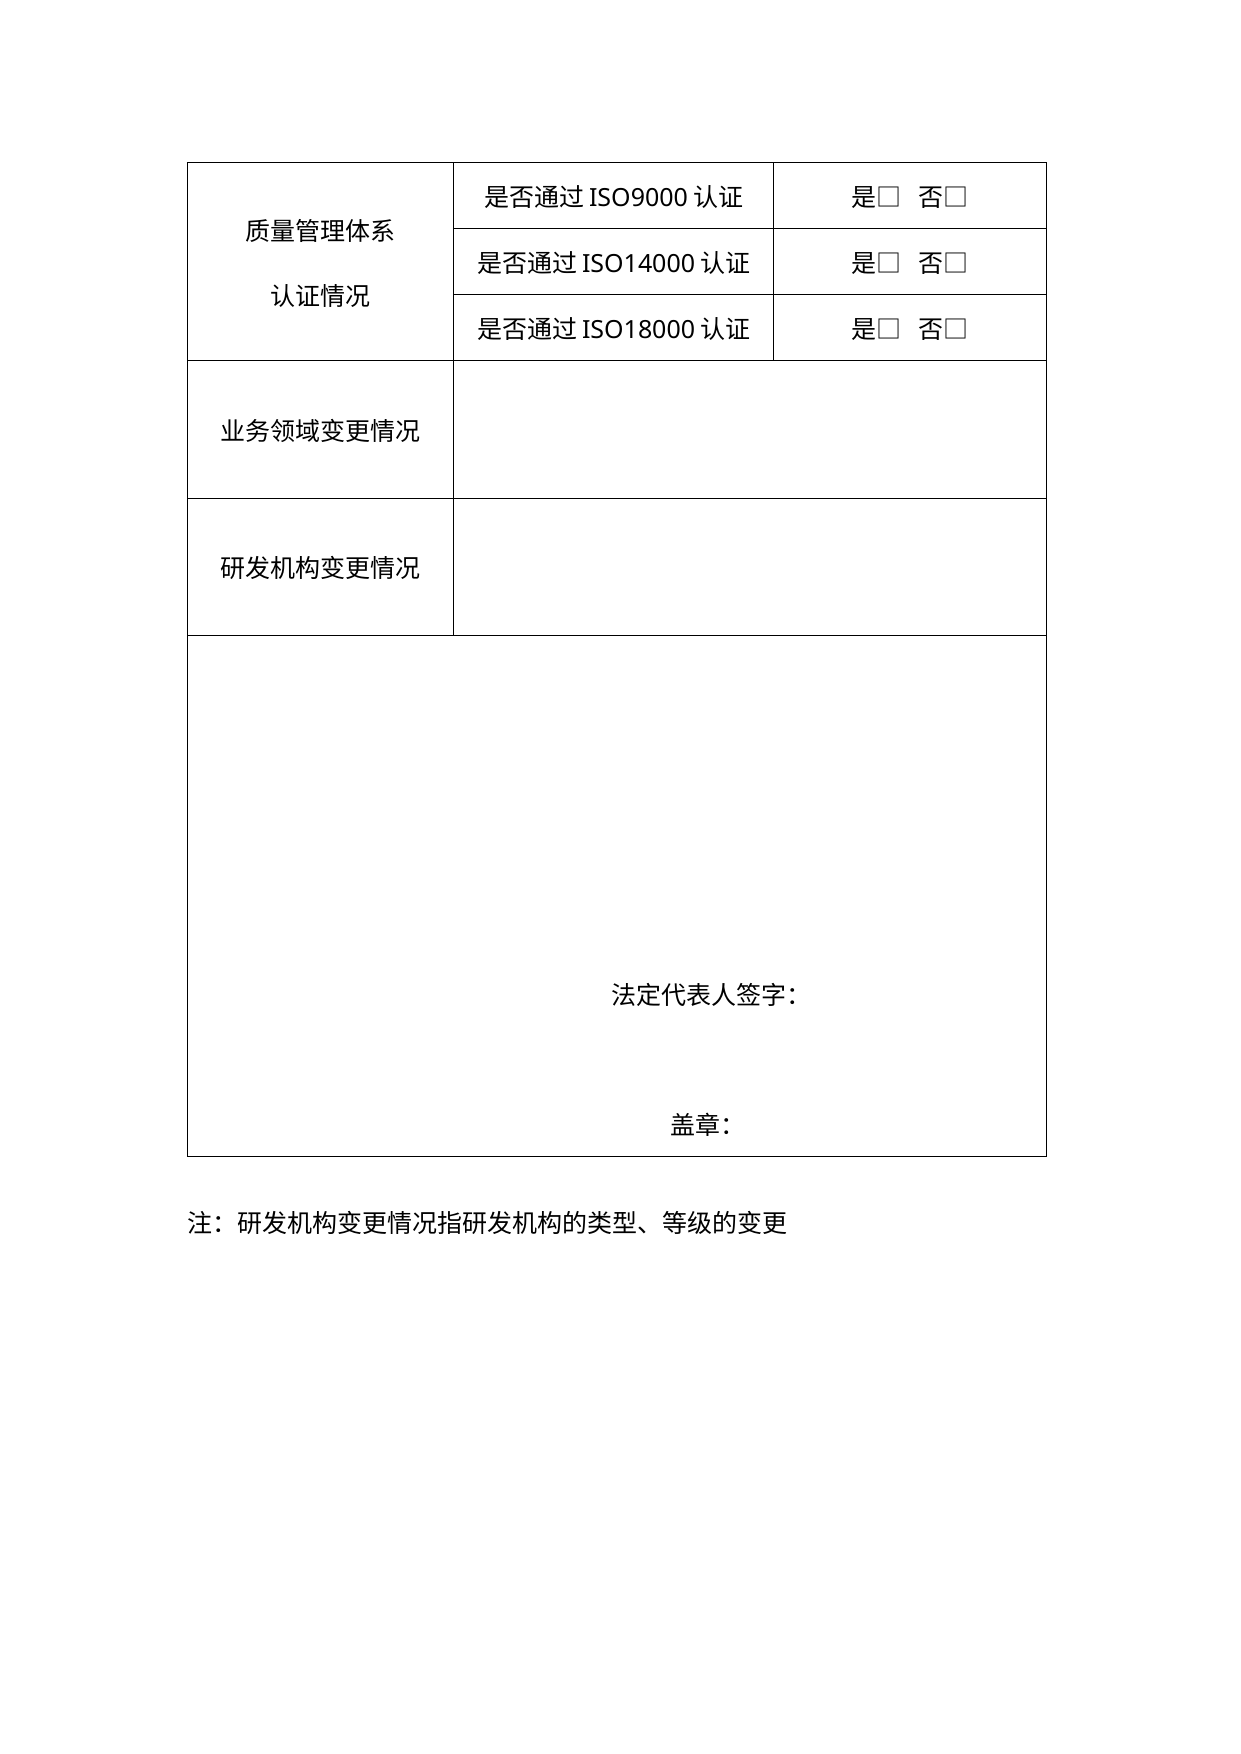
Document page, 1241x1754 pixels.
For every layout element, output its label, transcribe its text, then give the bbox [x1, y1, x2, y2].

table_cell [454, 499, 1046, 635]
table_cell 研发机构变更情况 [188, 499, 453, 635]
table_cell 业务领域变更情况 [188, 361, 453, 498]
table_cell 是否通过ISO14000认证 [454, 229, 773, 294]
table_cell 是□ 否□ [774, 295, 1046, 360]
table_cell 是否通过ISO18000认证 [454, 295, 773, 360]
table_cell 是否通过ISO9000认证 [454, 163, 773, 228]
text 注：研发机构变更情况指研发机构的类型、等级的变更 [187, 1189, 1053, 1254]
table_cell 质量管理体系 认证情况 [188, 163, 453, 360]
table_cell [454, 361, 1046, 498]
table_cell 是□ 否□ [774, 229, 1046, 294]
table_cell 是□ 否□ [774, 163, 1046, 228]
table_cell 法定代表人签字： 盖章： [188, 636, 1046, 1156]
